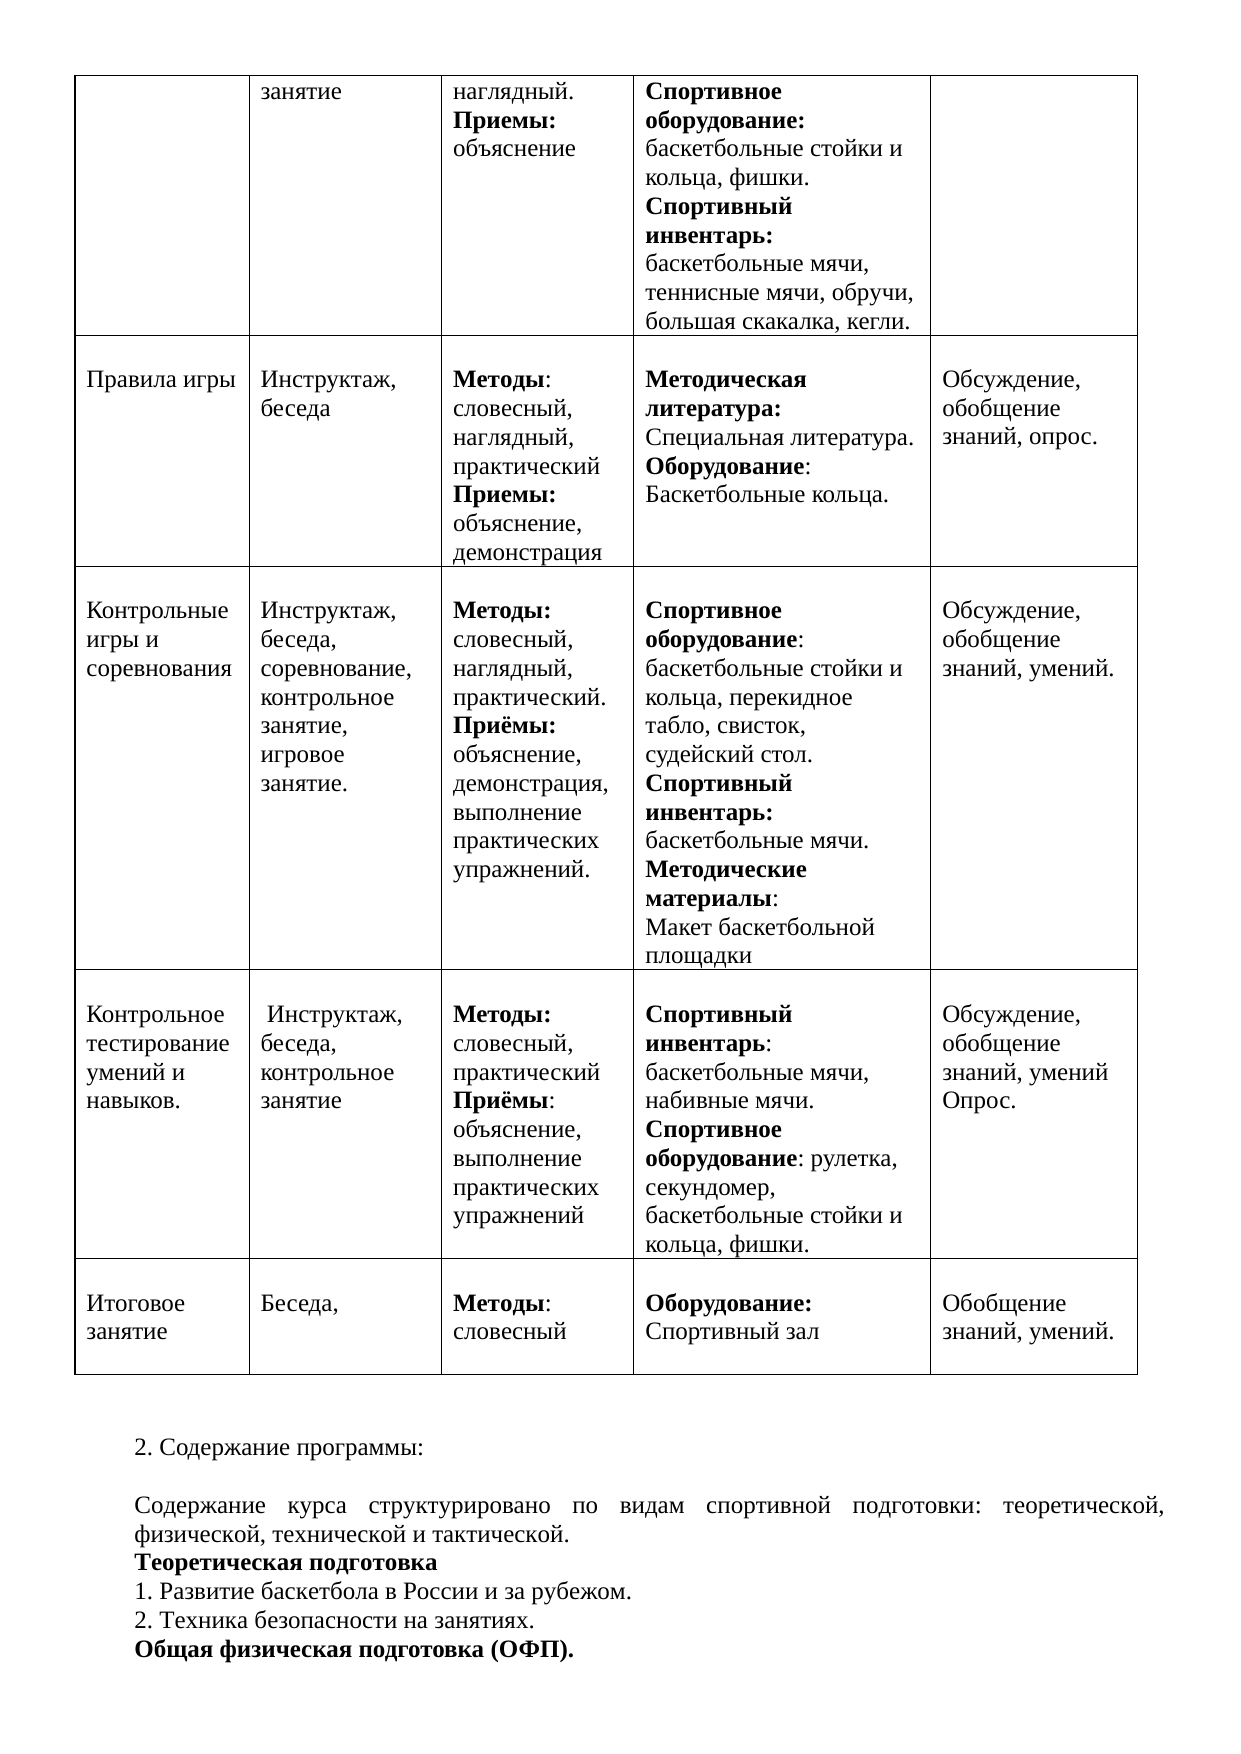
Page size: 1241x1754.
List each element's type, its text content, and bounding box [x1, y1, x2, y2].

table_cell Контрольные игры и соревнования [76, 567, 249, 969]
table_cell Контрольное тестированиеумений и навыков. [76, 970, 249, 1258]
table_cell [76, 76, 249, 335]
text 1. Развитие баскетбола в России и за рубежом. [134, 1576, 1165, 1605]
table_cell Обсуждение, обобщение знаний, умений Опрос. [931, 970, 1137, 1258]
table_cell Инструктаж, беседа [250, 336, 441, 566]
table_cell Беседа, [250, 1259, 441, 1374]
table_cell Спортивный инвентарь: баскетбольные мячи, набивные мячи. Спортивное оборудование: рулетка, секундомер, баскетбольные стойки и кольца, фишки. [634, 970, 930, 1258]
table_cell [442, 76, 633, 335]
table_cell Методы: словесный [442, 1259, 633, 1374]
text Содержание курса структурировано по видам спортивной подготовки: теоретической, физической, технической и тактической. [134, 1490, 1165, 1547]
table_cell Оборудование: Спортивный зал [634, 1259, 930, 1374]
table_cell Методическая литература: Специальная литература. Оборудование: Баскетбольные кольца. [634, 336, 930, 566]
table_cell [250, 76, 441, 335]
text Общая физическая подготовка (ОФП). [134, 1634, 1165, 1662]
table_cell Инструктаж, беседа, соревнование, контрольное занятие, игровое занятие. [250, 567, 441, 969]
table_cell Спортивное оборудование: баскетбольные стойки и кольца, перекидное табло, свисток, судейский стол. Спортивный инвентарь: баскетбольные мячи. Методические материалы: Макет баскетбольной площадки [634, 567, 930, 969]
text Теоретическая подготовка [134, 1547, 1165, 1576]
table_cell Итоговое занятие [76, 1259, 249, 1374]
text 2. Содержание программы: [134, 1432, 1165, 1461]
table_cell Правила игры [76, 336, 249, 566]
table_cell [931, 76, 1137, 335]
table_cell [634, 76, 930, 335]
table_cell Методы: словесный, наглядный, практический Приемы: объяснение, демонстрация [442, 336, 633, 566]
table_cell Обобщение знаний, умений. [931, 1259, 1137, 1374]
table_cell Инструктаж, беседа, контрольное занятие [250, 970, 441, 1258]
table_cell Методы: словесный, наглядный, практический. Приёмы: объяснение, демонстрация, выполнение практических упражнений. [442, 567, 633, 969]
text 2. Техника безопасности на занятиях. [134, 1605, 1165, 1634]
table_cell Методы: словесный, практический Приёмы: объяснение, выполнение практических упражнений [442, 970, 633, 1258]
table_cell Обсуждение, обобщение знаний, опрос. [931, 336, 1137, 566]
table_cell Обсуждение, обобщение знаний, умений. [931, 567, 1137, 969]
